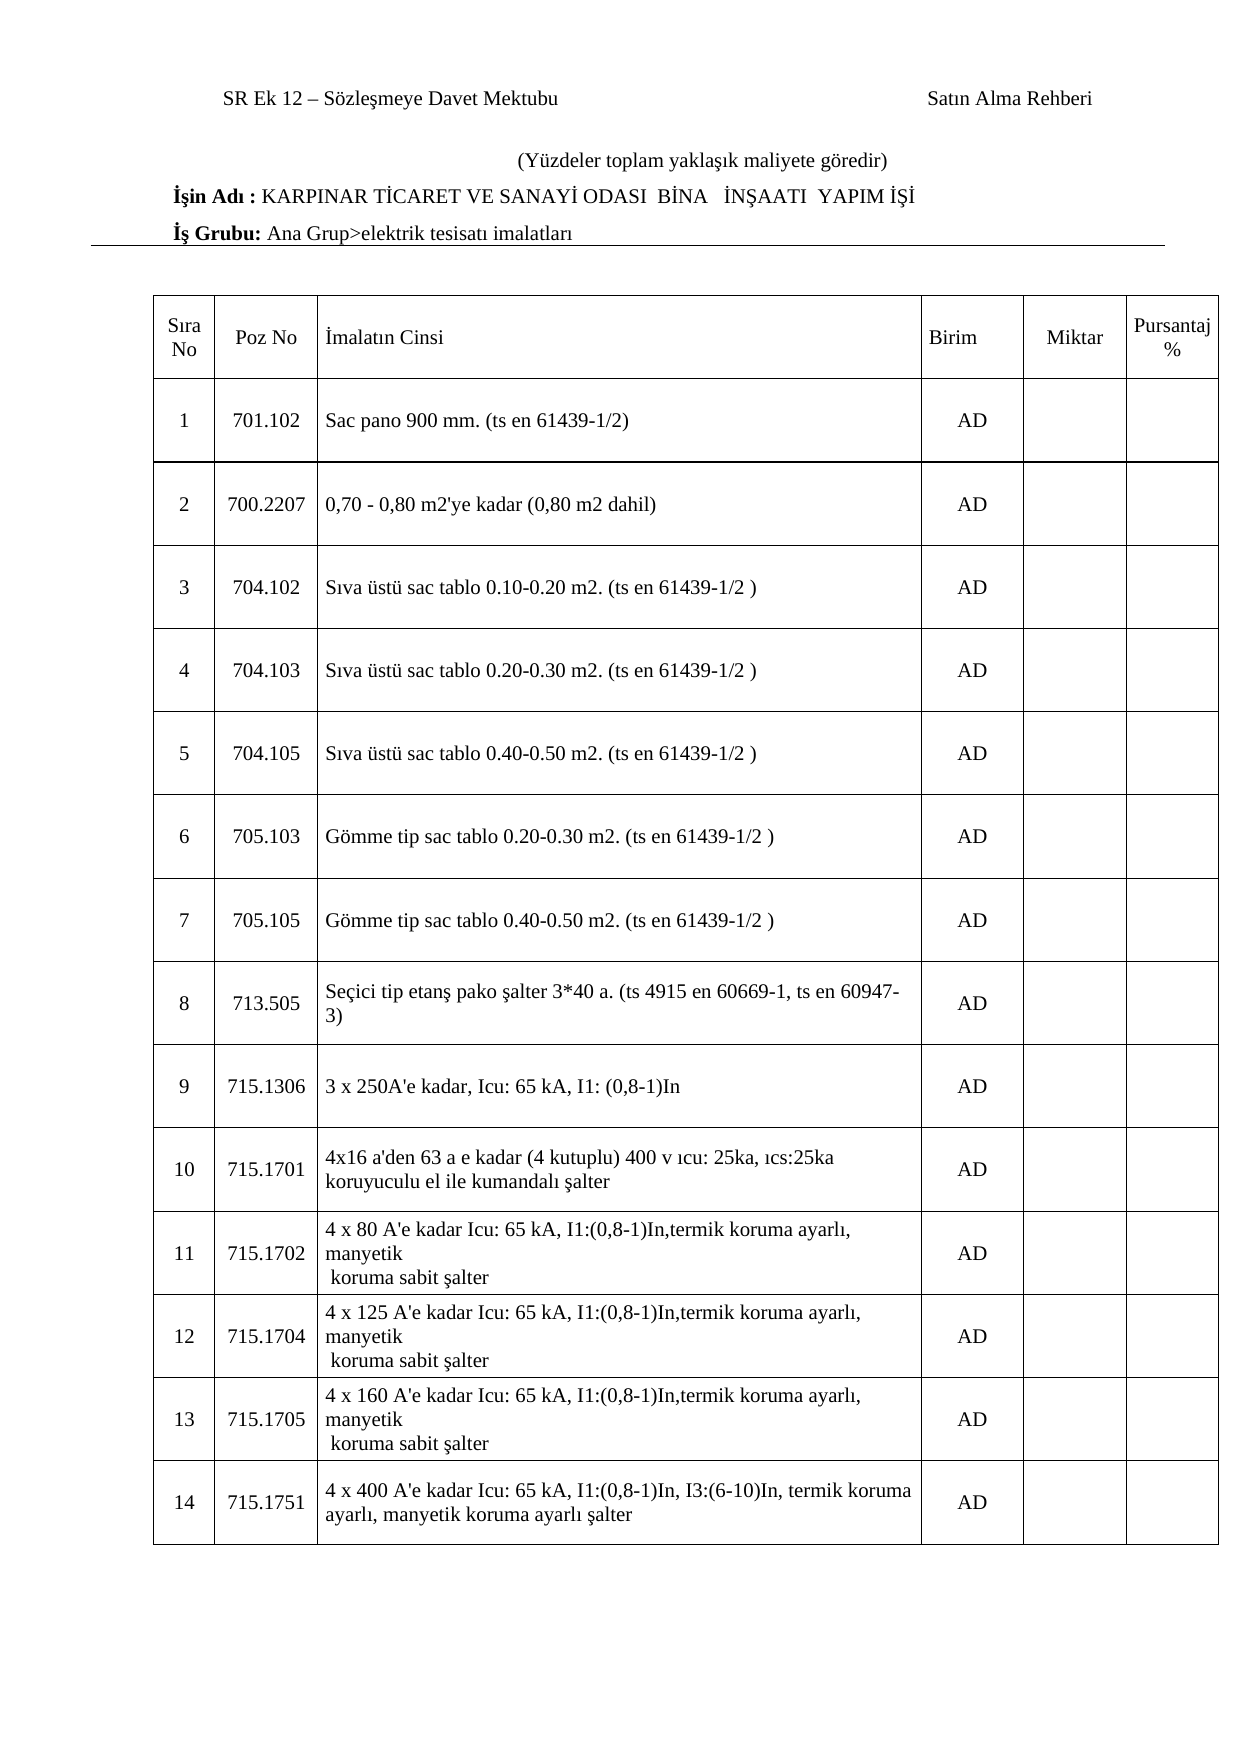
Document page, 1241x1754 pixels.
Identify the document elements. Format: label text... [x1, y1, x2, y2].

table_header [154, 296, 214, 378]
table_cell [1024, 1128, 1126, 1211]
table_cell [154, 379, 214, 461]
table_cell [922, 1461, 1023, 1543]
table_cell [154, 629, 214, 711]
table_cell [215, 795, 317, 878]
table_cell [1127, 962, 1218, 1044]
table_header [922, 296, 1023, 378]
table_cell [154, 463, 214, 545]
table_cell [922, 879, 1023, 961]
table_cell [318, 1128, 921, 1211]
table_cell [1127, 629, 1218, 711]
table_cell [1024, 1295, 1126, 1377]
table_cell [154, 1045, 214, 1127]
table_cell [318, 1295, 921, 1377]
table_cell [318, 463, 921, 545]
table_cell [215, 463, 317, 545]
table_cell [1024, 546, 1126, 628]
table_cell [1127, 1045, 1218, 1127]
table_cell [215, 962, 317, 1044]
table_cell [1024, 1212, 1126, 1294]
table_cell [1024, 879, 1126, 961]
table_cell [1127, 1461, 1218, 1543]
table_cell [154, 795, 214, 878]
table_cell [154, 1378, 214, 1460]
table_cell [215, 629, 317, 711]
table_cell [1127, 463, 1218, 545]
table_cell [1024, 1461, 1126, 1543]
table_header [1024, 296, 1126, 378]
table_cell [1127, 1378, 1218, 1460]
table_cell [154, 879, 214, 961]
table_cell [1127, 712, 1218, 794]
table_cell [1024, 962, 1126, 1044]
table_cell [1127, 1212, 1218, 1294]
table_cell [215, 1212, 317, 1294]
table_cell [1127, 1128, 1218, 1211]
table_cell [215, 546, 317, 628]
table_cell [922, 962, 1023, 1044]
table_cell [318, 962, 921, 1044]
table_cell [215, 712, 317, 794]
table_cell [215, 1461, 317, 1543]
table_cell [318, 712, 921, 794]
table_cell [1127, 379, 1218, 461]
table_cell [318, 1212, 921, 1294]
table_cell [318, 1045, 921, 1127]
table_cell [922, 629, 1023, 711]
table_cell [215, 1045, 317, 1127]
list (Yüzdeler toplam yaklaşık maliyete göredir) [223, 148, 1107, 172]
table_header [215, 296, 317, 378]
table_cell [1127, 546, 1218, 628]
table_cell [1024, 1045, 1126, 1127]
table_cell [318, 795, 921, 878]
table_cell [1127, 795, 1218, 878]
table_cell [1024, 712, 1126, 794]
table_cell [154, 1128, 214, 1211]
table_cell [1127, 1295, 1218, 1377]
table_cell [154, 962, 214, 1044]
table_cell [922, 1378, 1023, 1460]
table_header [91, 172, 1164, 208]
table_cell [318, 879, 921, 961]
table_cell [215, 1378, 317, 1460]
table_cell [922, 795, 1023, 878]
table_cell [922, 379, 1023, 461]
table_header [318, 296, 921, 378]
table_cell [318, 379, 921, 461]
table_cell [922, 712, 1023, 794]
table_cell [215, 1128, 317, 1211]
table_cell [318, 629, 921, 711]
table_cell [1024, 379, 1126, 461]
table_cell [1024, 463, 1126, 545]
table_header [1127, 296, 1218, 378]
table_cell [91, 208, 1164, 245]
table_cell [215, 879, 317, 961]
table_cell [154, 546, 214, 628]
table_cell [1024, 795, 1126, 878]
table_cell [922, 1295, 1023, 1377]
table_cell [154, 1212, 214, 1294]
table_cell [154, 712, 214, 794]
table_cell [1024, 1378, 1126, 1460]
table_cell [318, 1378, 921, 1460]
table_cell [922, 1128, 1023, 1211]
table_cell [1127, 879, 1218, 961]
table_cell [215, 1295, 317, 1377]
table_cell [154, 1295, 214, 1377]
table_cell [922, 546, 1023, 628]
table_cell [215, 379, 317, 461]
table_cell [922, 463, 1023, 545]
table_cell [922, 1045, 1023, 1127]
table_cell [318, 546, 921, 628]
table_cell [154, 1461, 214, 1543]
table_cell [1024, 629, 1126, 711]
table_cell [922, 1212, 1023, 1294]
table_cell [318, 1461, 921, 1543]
